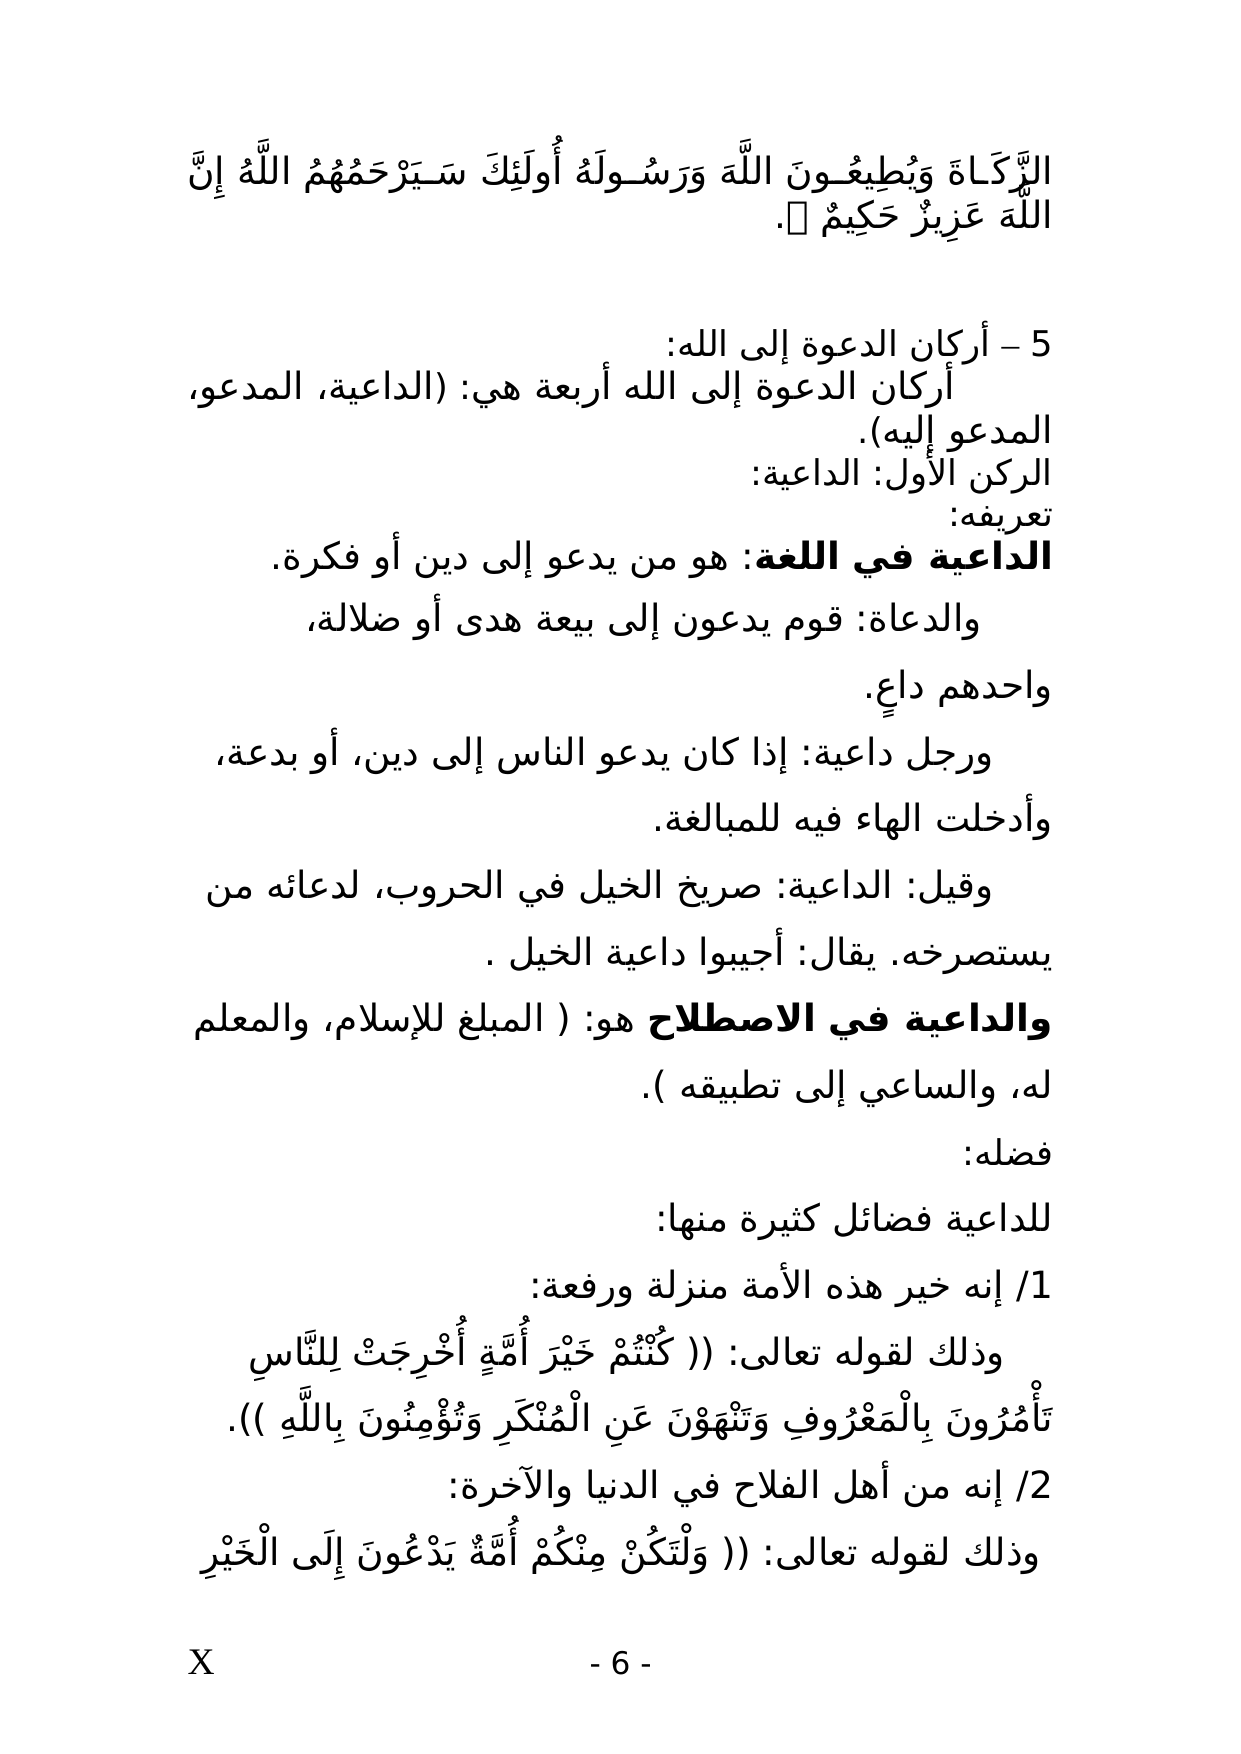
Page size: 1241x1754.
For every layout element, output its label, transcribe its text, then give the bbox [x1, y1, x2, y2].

text للداعية فضائل كثيرة منها: [187, 1178, 1053, 1245]
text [187, 1512, 1053, 1578]
text فضله: [187, 1112, 1053, 1178]
text 5 – أركان الدعوة إلى الله: [187, 323, 1053, 365]
text وقيل: الداعية: صريخ الخيل في الحروب، لدعائه من يستصرخه. يقال: أجيبوا داعية الخيل . [187, 845, 1053, 978]
text الركن الأول: الداعية: [187, 452, 1053, 493]
text الداعية في اللغة: هو من يدعو إلى دين أو فكرة. [187, 535, 1053, 578]
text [187, 150, 1053, 237]
text وذلك لقوله تعالى: (( كُنْتُمْ خَيْرَ أُمَّةٍ أُخْرِجَتْ لِلنَّاسِ تَأْمُرُونَ بِالْمَعْرُوفِ وَتَنْهَوْنَ عَنِ الْمُنْكَرِ وَتُؤْمِنُونَ بِاللَّهِ )). [187, 1312, 1053, 1445]
text 1/ إنه خير هذه الأمة منزلة ورفعة: [187, 1245, 1053, 1312]
text ورجل داعية: إذا كان يدعو الناس إلى دين، أو بدعة، وأدخلت الهاء فيه للمبالغة. [187, 712, 1053, 845]
text والدعاة: قوم يدعون إلى بيعة هدى أو ضلالة، واحدهم داعٍ. [187, 578, 1053, 712]
text 2/ إنه من أهل الفلاح في الدنيا والآخرة: [187, 1445, 1053, 1512]
text والداعية في الاصطلاح هو: ( المبلغ للإسلام، والمعلم له، والساعي إلى تطبيقه ). [187, 978, 1053, 1112]
text تعريفه: [187, 493, 1053, 535]
text أركان الدعوة إلى الله أربعة هي: (الداعية، المدعو، المدعو إليه). [187, 365, 1053, 452]
